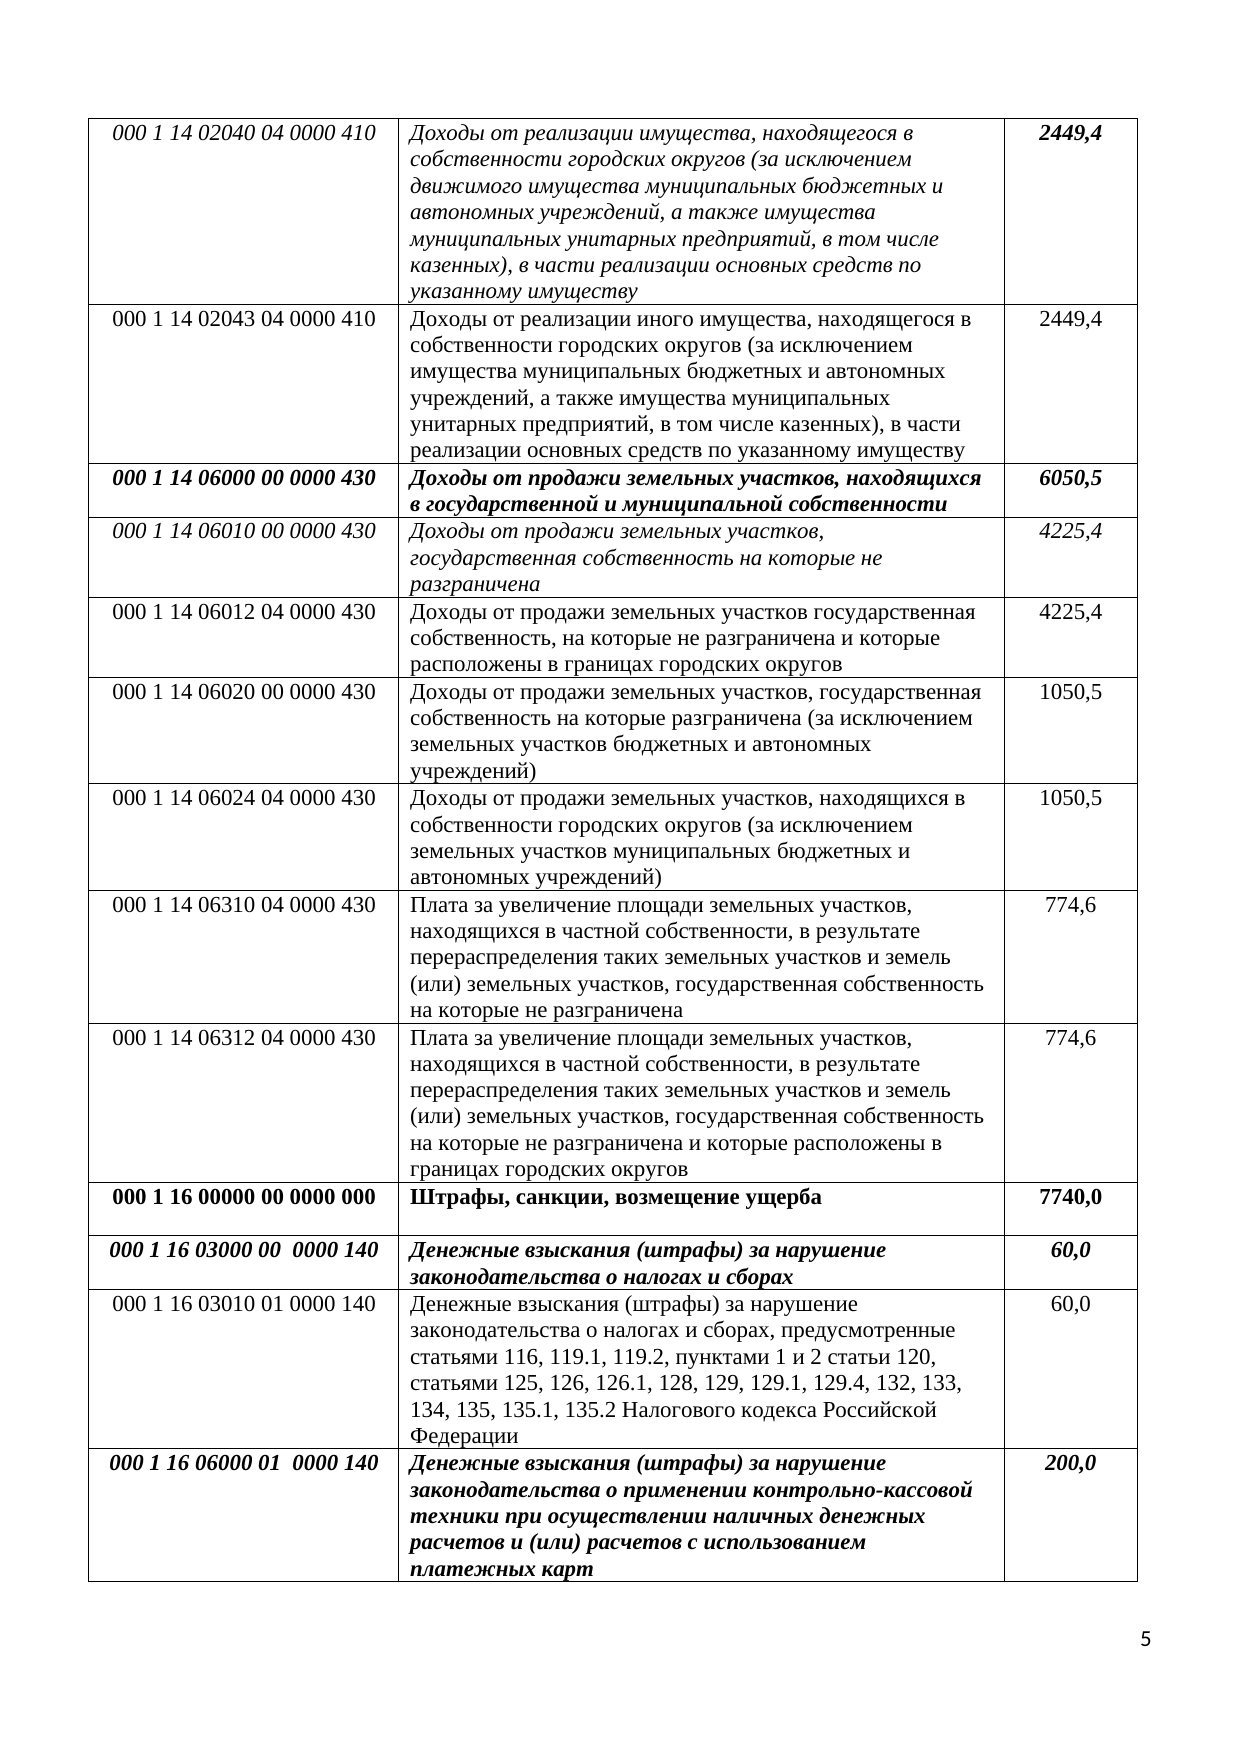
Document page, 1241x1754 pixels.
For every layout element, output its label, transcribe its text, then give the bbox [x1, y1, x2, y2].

table_cell Плата за увеличение площади земельных участков, находящихся в частной собственности, в результате перераспределения таких земельных участков и земель (или) земельных участков, государственная собственность на которые не разграничена [399, 891, 1004, 1022]
table_cell Доходы от продажи земельных участков, государственная собственность на которые разграничена (за исключением земельных участков бюджетных и автономных учреждений) [399, 678, 1004, 783]
table_cell Доходы от продажи земельных участков, государственная собственность на которые не разграничена [399, 518, 1004, 597]
table_cell 2449,4 [1005, 119, 1137, 304]
table_cell Денежные взыскания (штрафы) за нарушение законодательства о налогах и сборах, предусмотренные статьями 116, 119.1, 119.2, пунктами 1 и 2 статьи 120, статьями 125, 126, 126.1, 128, 129, 129.1, 129.4, 132, 133, 134, 135, 135.1, 135.2 Налогового кодекса Российской Федерации [399, 1290, 1004, 1448]
table_cell Плата за увеличение площади земельных участков, находящихся в частной собственности, в результате перераспределения таких земельных участков и земель (или) земельных участков, государственная собственность на которые не разграничена и которые расположены в границах городских округов [399, 1024, 1004, 1182]
table_cell Штрафы, санкции, возмещение ущерба [399, 1183, 1004, 1235]
table_cell 000 1 14 06010 00 0000 430 [89, 518, 398, 597]
table_cell 6050,5 [1005, 464, 1137, 517]
table_cell 000 1 16 00000 00 0000 000 [89, 1183, 398, 1235]
table_cell 000 1 14 06020 00 0000 430 [89, 678, 398, 783]
table_cell 774,6 [1005, 1024, 1137, 1182]
table_cell 000 1 14 06312 04 0000 430 [89, 1024, 398, 1182]
table_cell 4225,4 [1005, 518, 1137, 597]
table_cell 000 1 16 03010 01 0000 140 [89, 1290, 398, 1448]
table_cell 000 1 14 06000 00 0000 430 [89, 464, 398, 517]
table_cell Денежные взыскания (штрафы) за нарушение законодательства о применении контрольно-кассовой техники при осуществлении наличных денежных расчетов и (или) расчетов с использованием платежных карт [399, 1449, 1004, 1581]
table_cell Доходы от продажи земельных участков, находящихся в собственности городских округов (за исключением земельных участков муниципальных бюджетных и автономных учреждений) [399, 784, 1004, 890]
table_cell 000 1 16 03000 00 0000 140 [89, 1236, 398, 1289]
table_cell 7740,0 [1005, 1183, 1137, 1235]
table_cell Денежные взыскания (штрафы) за нарушение законодательства о налогах и сборах [399, 1236, 1004, 1289]
table_cell 4225,4 [1005, 598, 1137, 677]
table_cell 000 1 14 06310 04 0000 430 [89, 891, 398, 1022]
table_cell 000 1 14 02043 04 0000 410 [89, 305, 398, 463]
table_cell 000 1 14 06024 04 0000 430 [89, 784, 398, 890]
table_cell 000 1 14 02040 04 0000 410 [89, 119, 398, 304]
table_cell 000 1 16 06000 01 0000 140 [89, 1449, 398, 1581]
table_cell Доходы от продажи земельных участков, находящихся в государственной и муниципальной собственности [399, 464, 1004, 517]
table_cell Доходы от продажи земельных участков государственная собственность, на которые не разграничена и которые расположены в границах городских округов [399, 598, 1004, 677]
table_cell 60,0 [1005, 1290, 1137, 1448]
table_cell Доходы от реализации иного имущества, находящегося в собственности городских округов (за исключением имущества муниципальных бюджетных и автономных учреждений, а также имущества муниципальных унитарных предприятий, в том числе казенных), в части реализации основных средств по указанному имуществу [399, 305, 1004, 463]
table_cell 774,6 [1005, 891, 1137, 1022]
table_cell 2449,4 [1005, 305, 1137, 463]
table_cell 60,0 [1005, 1236, 1137, 1289]
table_cell Доходы от реализации имущества, находящегося в собственности городских округов (за исключением движимого имущества муниципальных бюджетных и автономных учреждений, а также имущества муниципальных унитарных предприятий, в том числе казенных), в части реализации основных средств по указанному имуществу [399, 119, 1004, 304]
table_cell 000 1 14 06012 04 0000 430 [89, 598, 398, 677]
table_cell 200,0 [1005, 1449, 1137, 1581]
table_cell 1050,5 [1005, 784, 1137, 890]
table_cell 1050,5 [1005, 678, 1137, 783]
